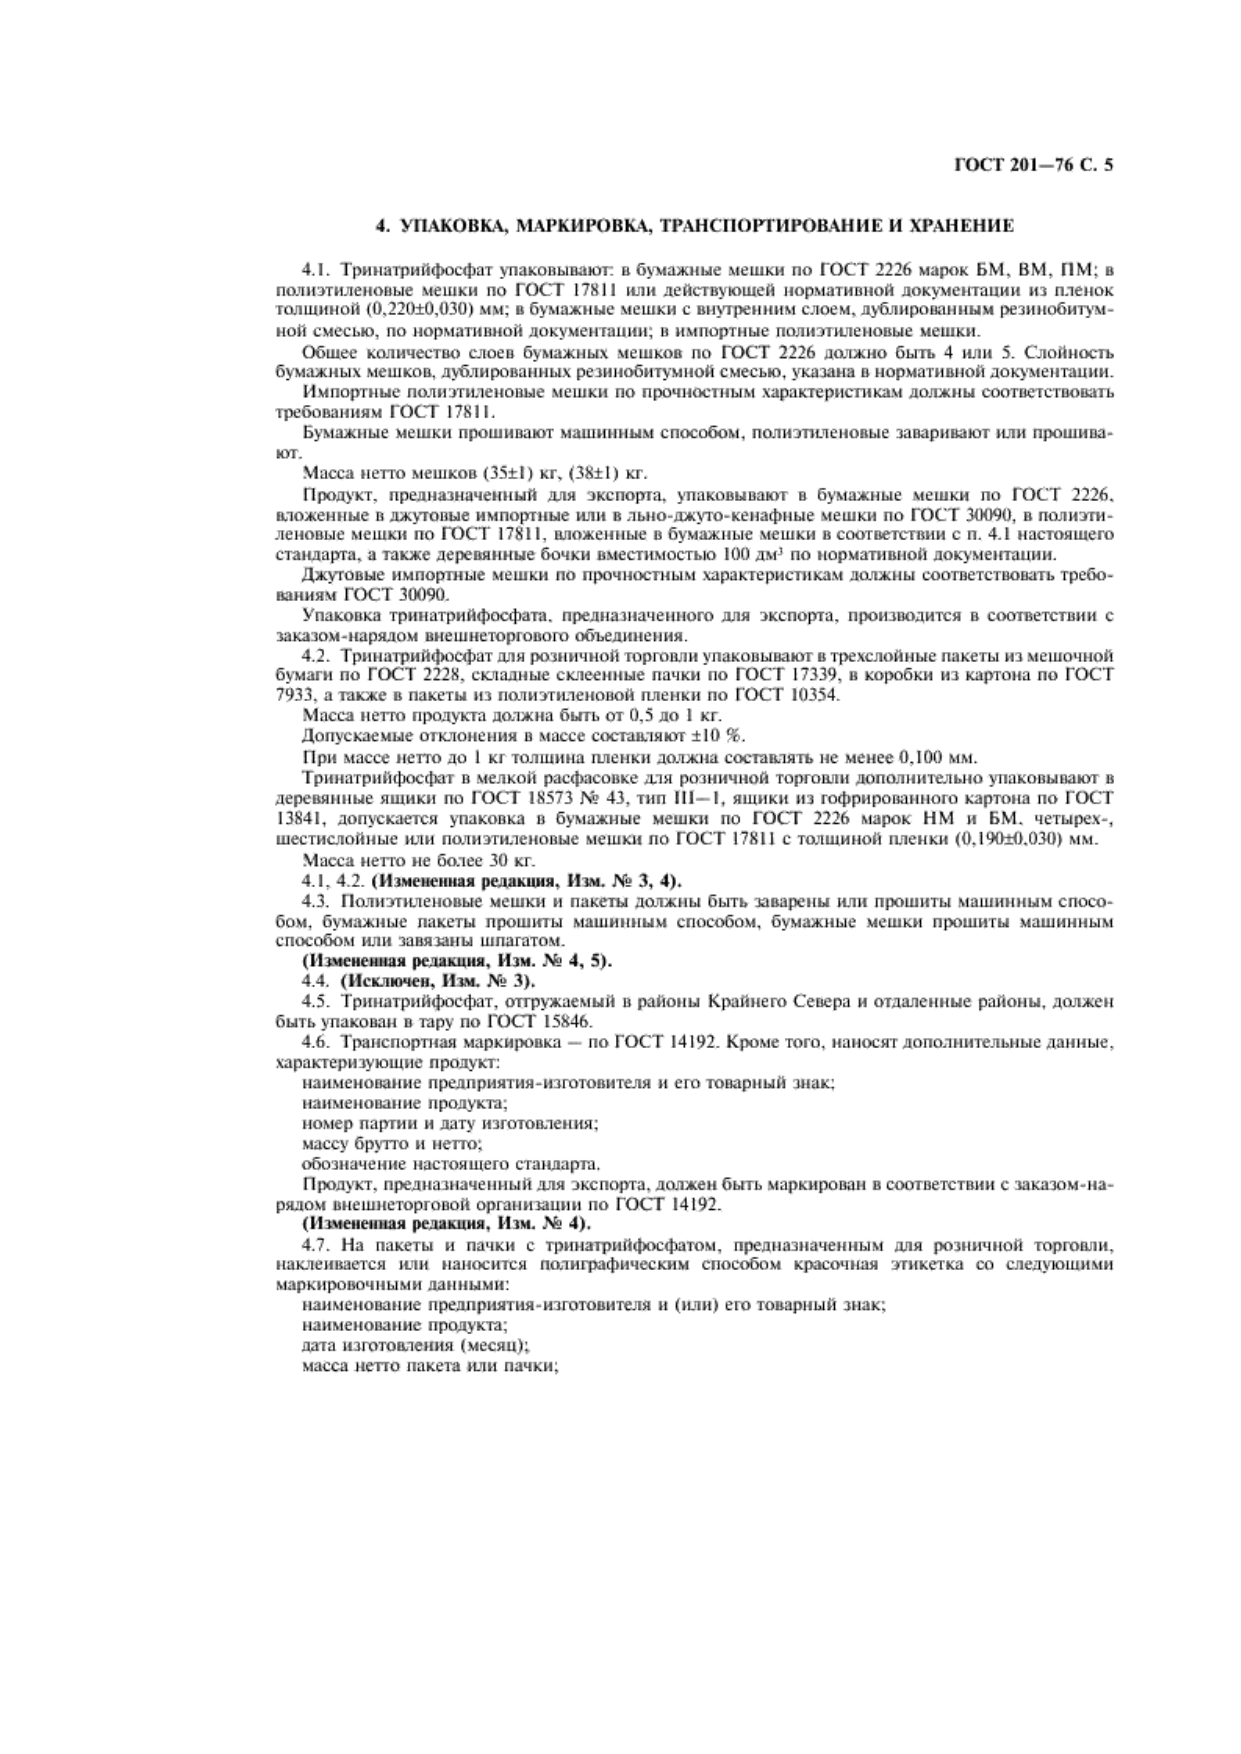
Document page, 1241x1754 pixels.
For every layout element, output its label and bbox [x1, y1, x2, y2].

picture [177, 118, 1210, 1581]
